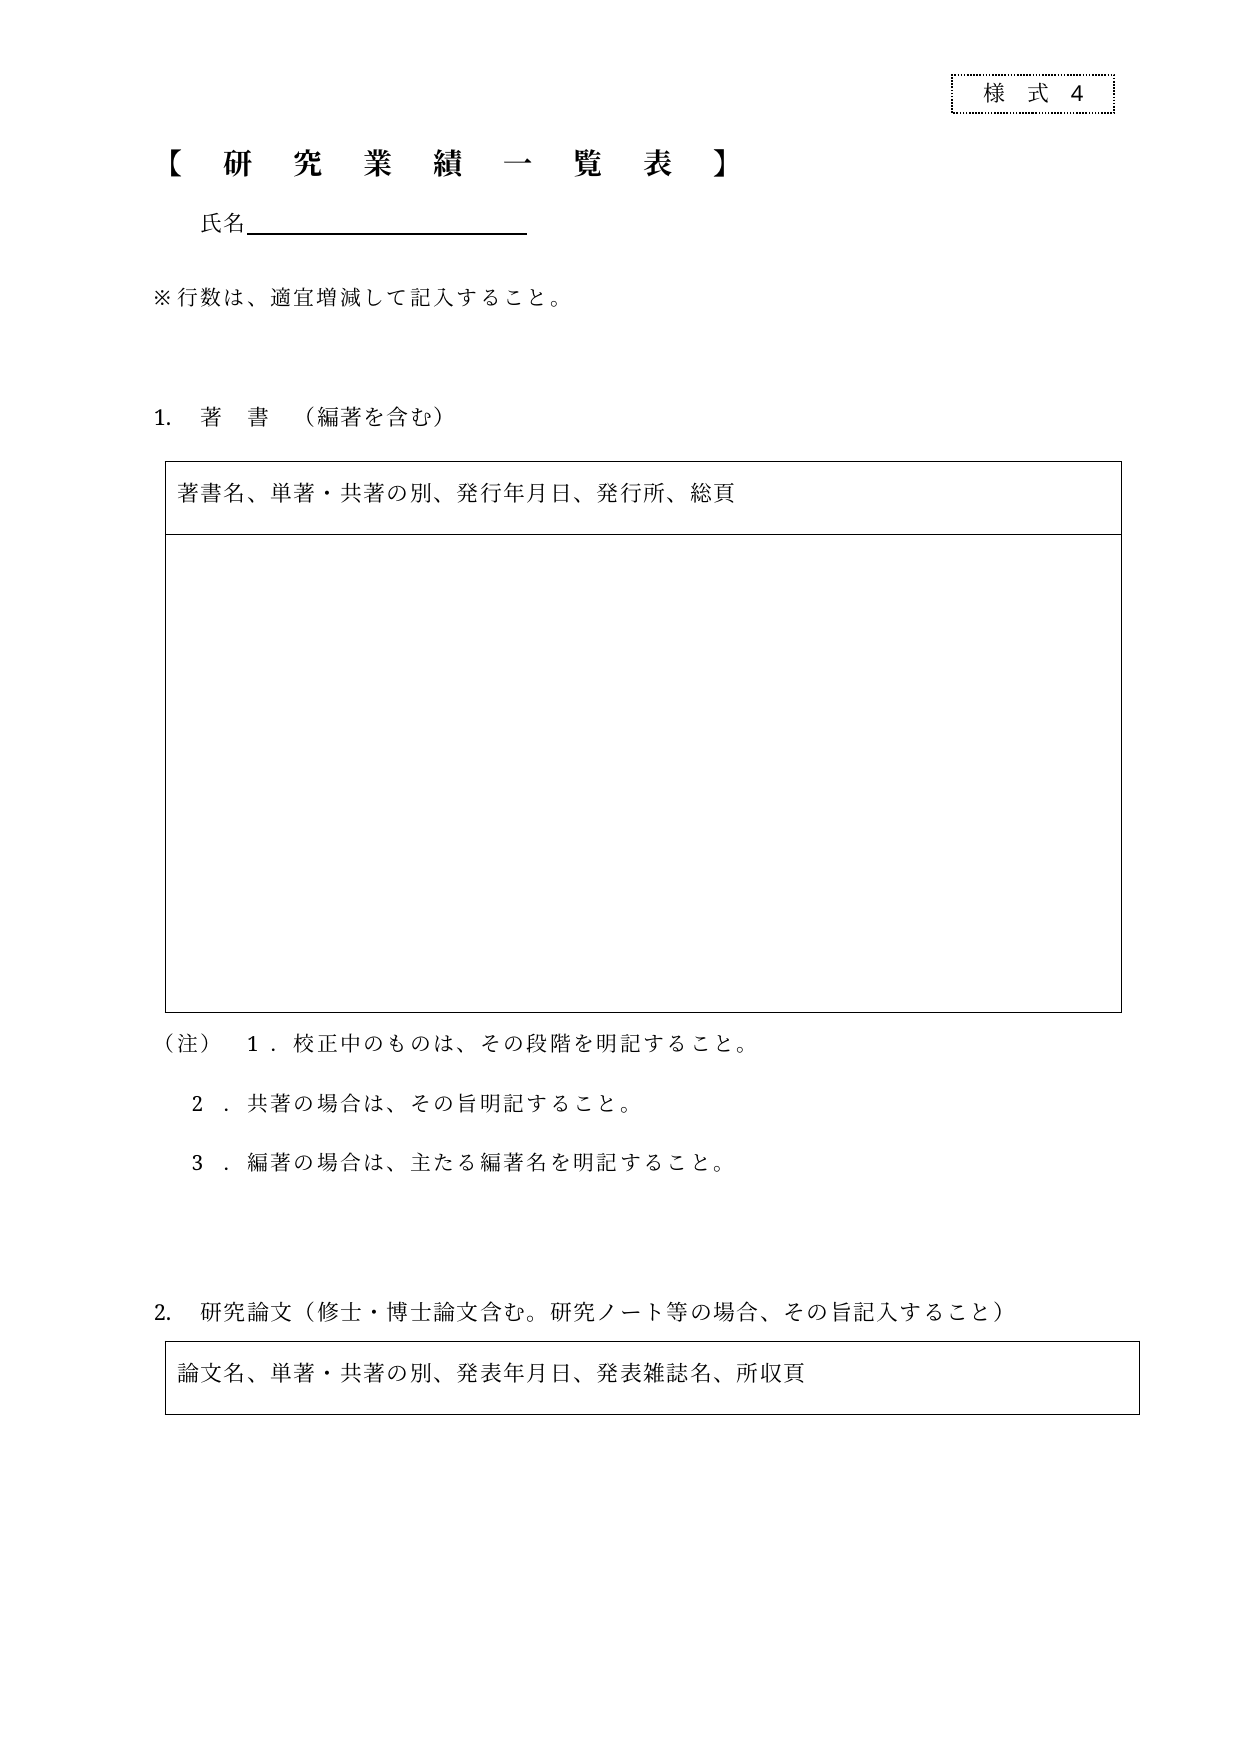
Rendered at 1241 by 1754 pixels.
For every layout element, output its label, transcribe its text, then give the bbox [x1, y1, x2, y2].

text ※行数は、適宜増減して記入すること。 [153, 267, 1087, 327]
table_header 著書名、単著・共著の別、発行年月日、発行所、総頁 [166, 462, 1121, 534]
text 2．共著の場合は、その旨明記すること。 [153, 1072, 1087, 1132]
table_cell [166, 535, 1121, 1012]
text 氏名 [153, 192, 1087, 251]
table_header 論文名、単著・共著の別、発表年月日、発表雑誌名、所収頁 [166, 1342, 1139, 1414]
text 2. 研究論文（修士・博士論文含む。研究ノート等の場合、その旨記入すること） [153, 1281, 1087, 1341]
text （注） 1．校正中のものは、その段階を明記すること。 [153, 1013, 1087, 1072]
text 3．編著の場合は、主たる編著名を明記すること。 [153, 1132, 1087, 1192]
text 【 研 究 業 績 一 覧 表 】 [153, 132, 1087, 192]
text 1. 著 書 （編著を含む） [153, 386, 1087, 445]
